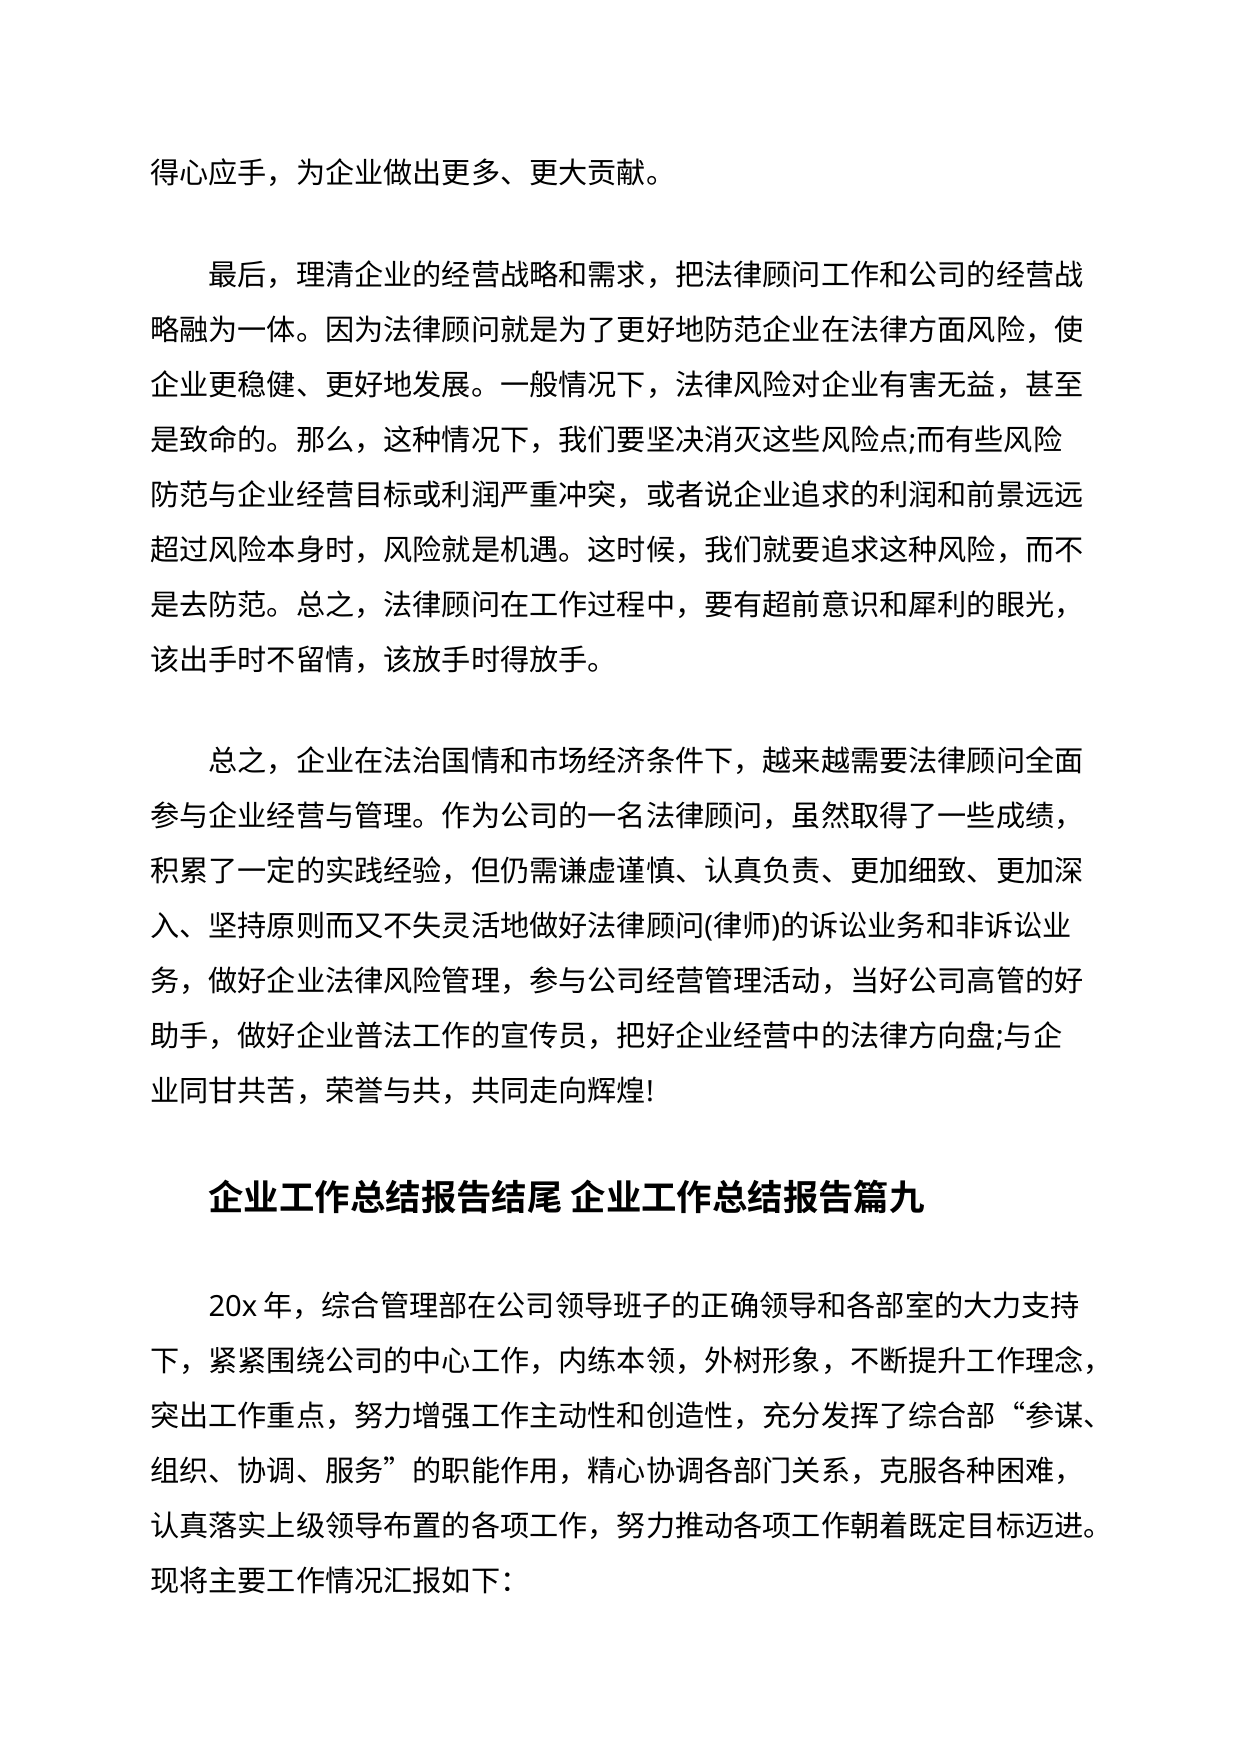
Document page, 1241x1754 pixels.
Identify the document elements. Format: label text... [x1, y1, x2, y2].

text 总之，企业在法治国情和市场经济条件下，越来越需要法律顾问全面参与企业经营与管理。作为公司的一名法律顾问，虽然取得了一些成绩，积累了一定的实践经验，但仍需谦虚谨慎、认真负责、更加细致、更加深入、坚持原则而又不失灵活地做好法律顾问(律师)的诉讼业务和非诉讼业务，做好企业法律风险管理，参与公司经营管理活动，当好公司高管的好助手，做好企业普法工作的宣传员，把好企业经营中的法律方向盘;与企业同甘共苦，荣誉与共，共同走向辉煌! [150, 738, 1090, 1110]
text 企业工作总结报告结尾 企业工作总结报告篇九 [150, 1169, 1090, 1221]
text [150, 150, 1090, 192]
text 最后，理清企业的经营战略和需求，把法律顾问工作和公司的经营战略融为一体。因为法律顾问就是为了更好地防范企业在法律方面风险，使企业更稳健、更好地发展。一般情况下，法律风险对企业有害无益，甚至是致命的。那么，这种情况下，我们要坚决消灭这些风险点;而有些风险防范与企业经营目标或利润严重冲突，或者说企业追求的利润和前景远远超过风险本身时，风险就是机遇。这时候，我们就要追求这种风险，而不是去防范。总之，法律顾问在工作过程中，要有超前意识和犀利的眼光，该出手时不留情，该放手时得放手。 [150, 252, 1090, 678]
text 20x年，综合管理部在公司领导班子的正确领导和各部室的大力支持下，紧紧围绕公司的中心工作，内练本领，外树形象，不断提升工作理念，突出工作重点，努力增强工作主动性和创造性，充分发挥了综合部“参谋、组织、协调、服务”的职能作用，精心协调各部门关系，克服各种困难，认真落实上级领导布置的各项工作，努力推动各项工作朝着既定目标迈进。现将主要工作情况汇报如下： [150, 1283, 1090, 1600]
